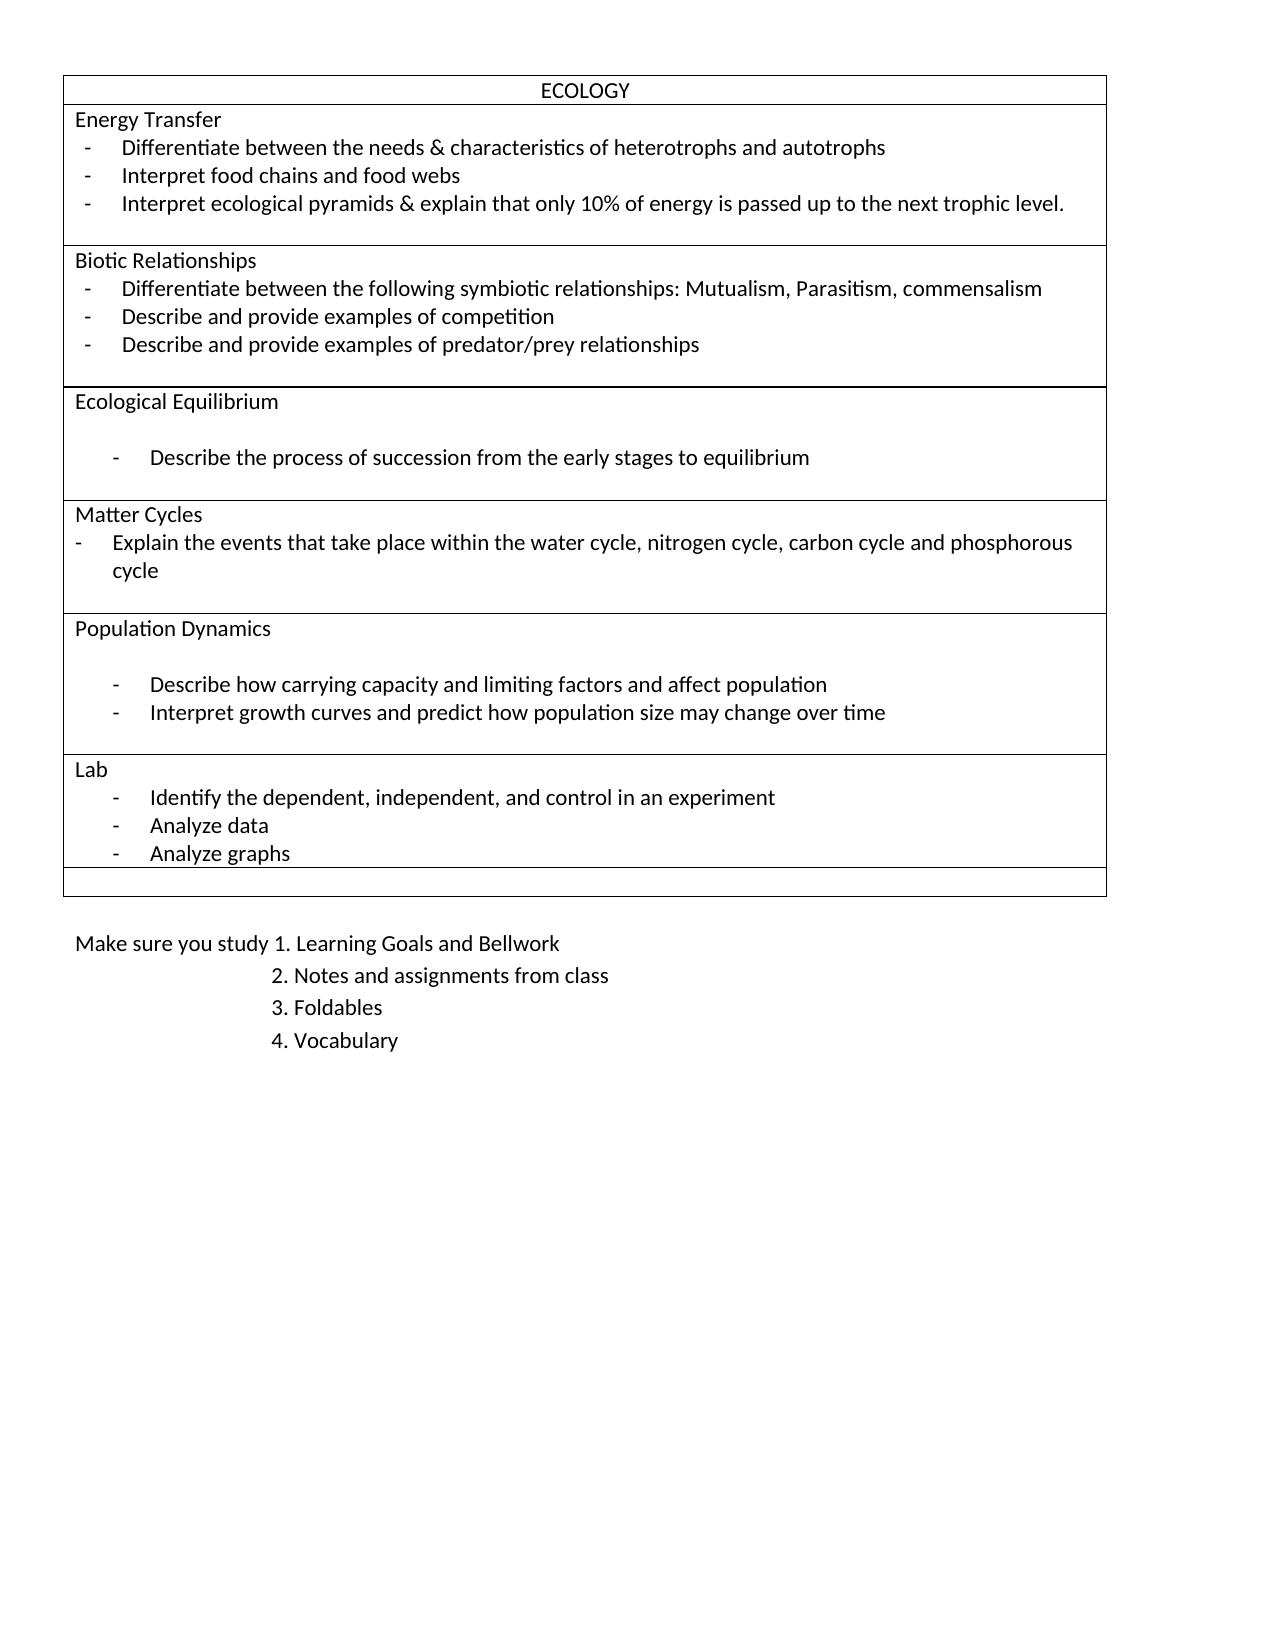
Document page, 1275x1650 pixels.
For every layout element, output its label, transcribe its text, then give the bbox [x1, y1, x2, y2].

table_cell Matter Cycles Explain the events that take place within the water cycle, nitrogen cycle, carbon cycle and phosphorous cycle [64, 501, 1106, 613]
table_cell [64, 868, 1106, 896]
table_cell Energy Transfer Differentiate between the needs & characteristics of heterotrophs and autotrophs Interpret food chains and food webs Interpret ecological pyramids & explain that only 10% of energy is passed up to the next trophic level. [64, 105, 1106, 245]
table_cell Ecological Equilibrium Describe the process of succession from the early stages to equilibrium [64, 388, 1106, 499]
list 3. Foldables [225, 993, 1200, 1022]
table_cell Biotic Relationships Differentiate between the following symbiotic relationships: Mutualism, Parasitism, commensalism Describe and provide examples of competition - Describe and provide examples of predator/prey relationships [64, 246, 1106, 386]
list 2. Notes and assignments from class [225, 961, 1200, 989]
table_cell Population Dynamics Describe how carrying capacity and limiting factors and affect population Interpret growth curves and predict how population size may change over time [64, 614, 1106, 754]
table_cell Lab Identify the dependent, independent, and control in an experiment Analyze data Analyze graphs [64, 755, 1106, 867]
list 4. Vocabulary [225, 1026, 1200, 1054]
list Make sure you study 1. Learning Goals and Bellwork [75, 929, 1200, 957]
table_header ECOLOGY [64, 76, 1106, 104]
